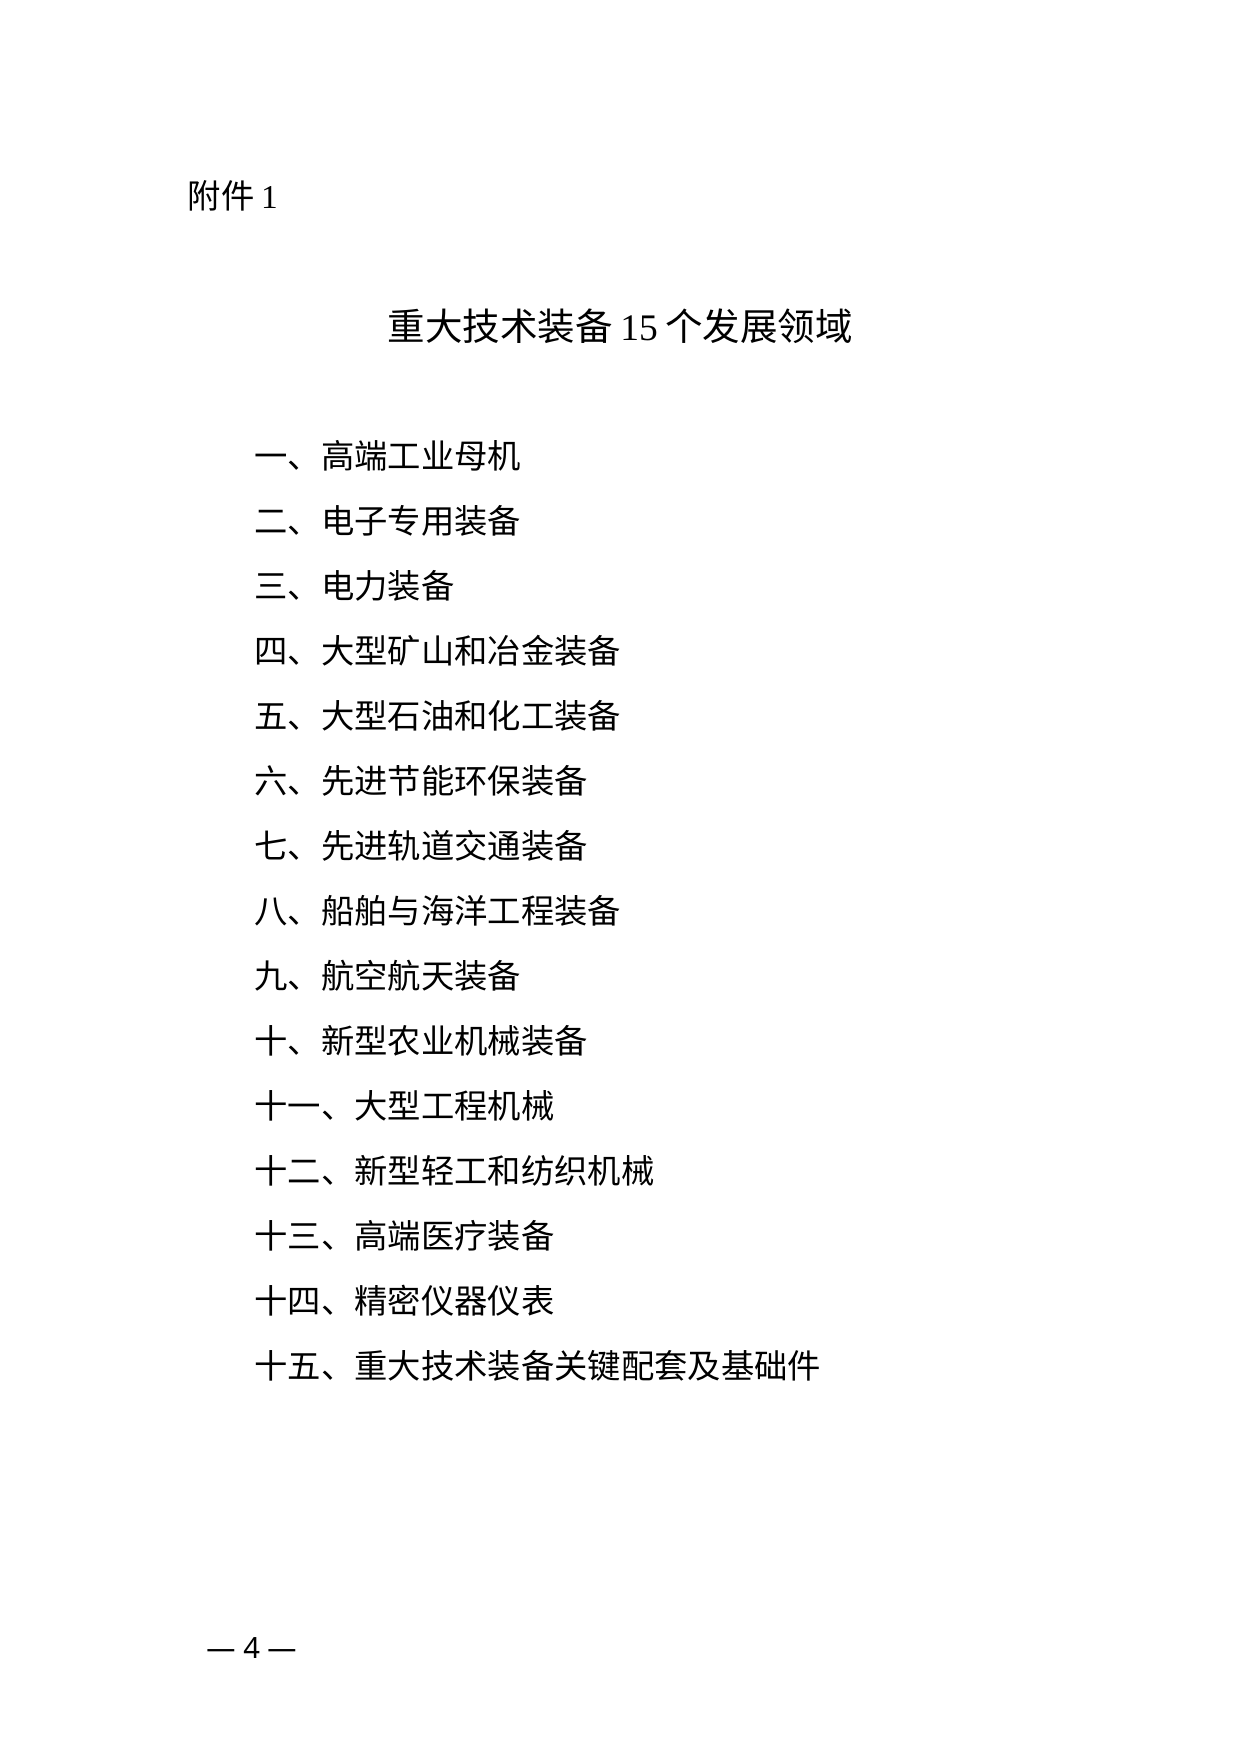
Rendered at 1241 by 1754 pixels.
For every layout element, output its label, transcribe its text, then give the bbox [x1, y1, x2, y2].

text 三、电力装备 [187, 552, 1053, 617]
text 五、大型石油和化工装备 [187, 682, 1053, 747]
text 二、电子专用装备 [187, 487, 1053, 552]
text 十、新型农业机械装备 [187, 1007, 1053, 1072]
text 十三、高端医疗装备 [187, 1202, 1053, 1267]
text 九、航空航天装备 [187, 942, 1053, 1007]
text 重大技术装备15个发展领域 [187, 292, 1053, 357]
text 十一、大型工程机械 [187, 1072, 1053, 1137]
text 七、先进轨道交通装备 [187, 812, 1053, 877]
text 附件1 [187, 162, 1053, 227]
text 四、大型矿山和冶金装备 [187, 617, 1053, 682]
text 一、高端工业母机 [187, 422, 1053, 487]
text 十四、精密仪器仪表 [187, 1267, 1053, 1332]
text 十五、重大技术装备关键配套及基础件 [187, 1332, 1053, 1397]
text 六、先进节能环保装备 [187, 747, 1053, 812]
text 十二、新型轻工和纺织机械 [187, 1137, 1053, 1202]
text 八、船舶与海洋工程装备 [187, 877, 1053, 942]
